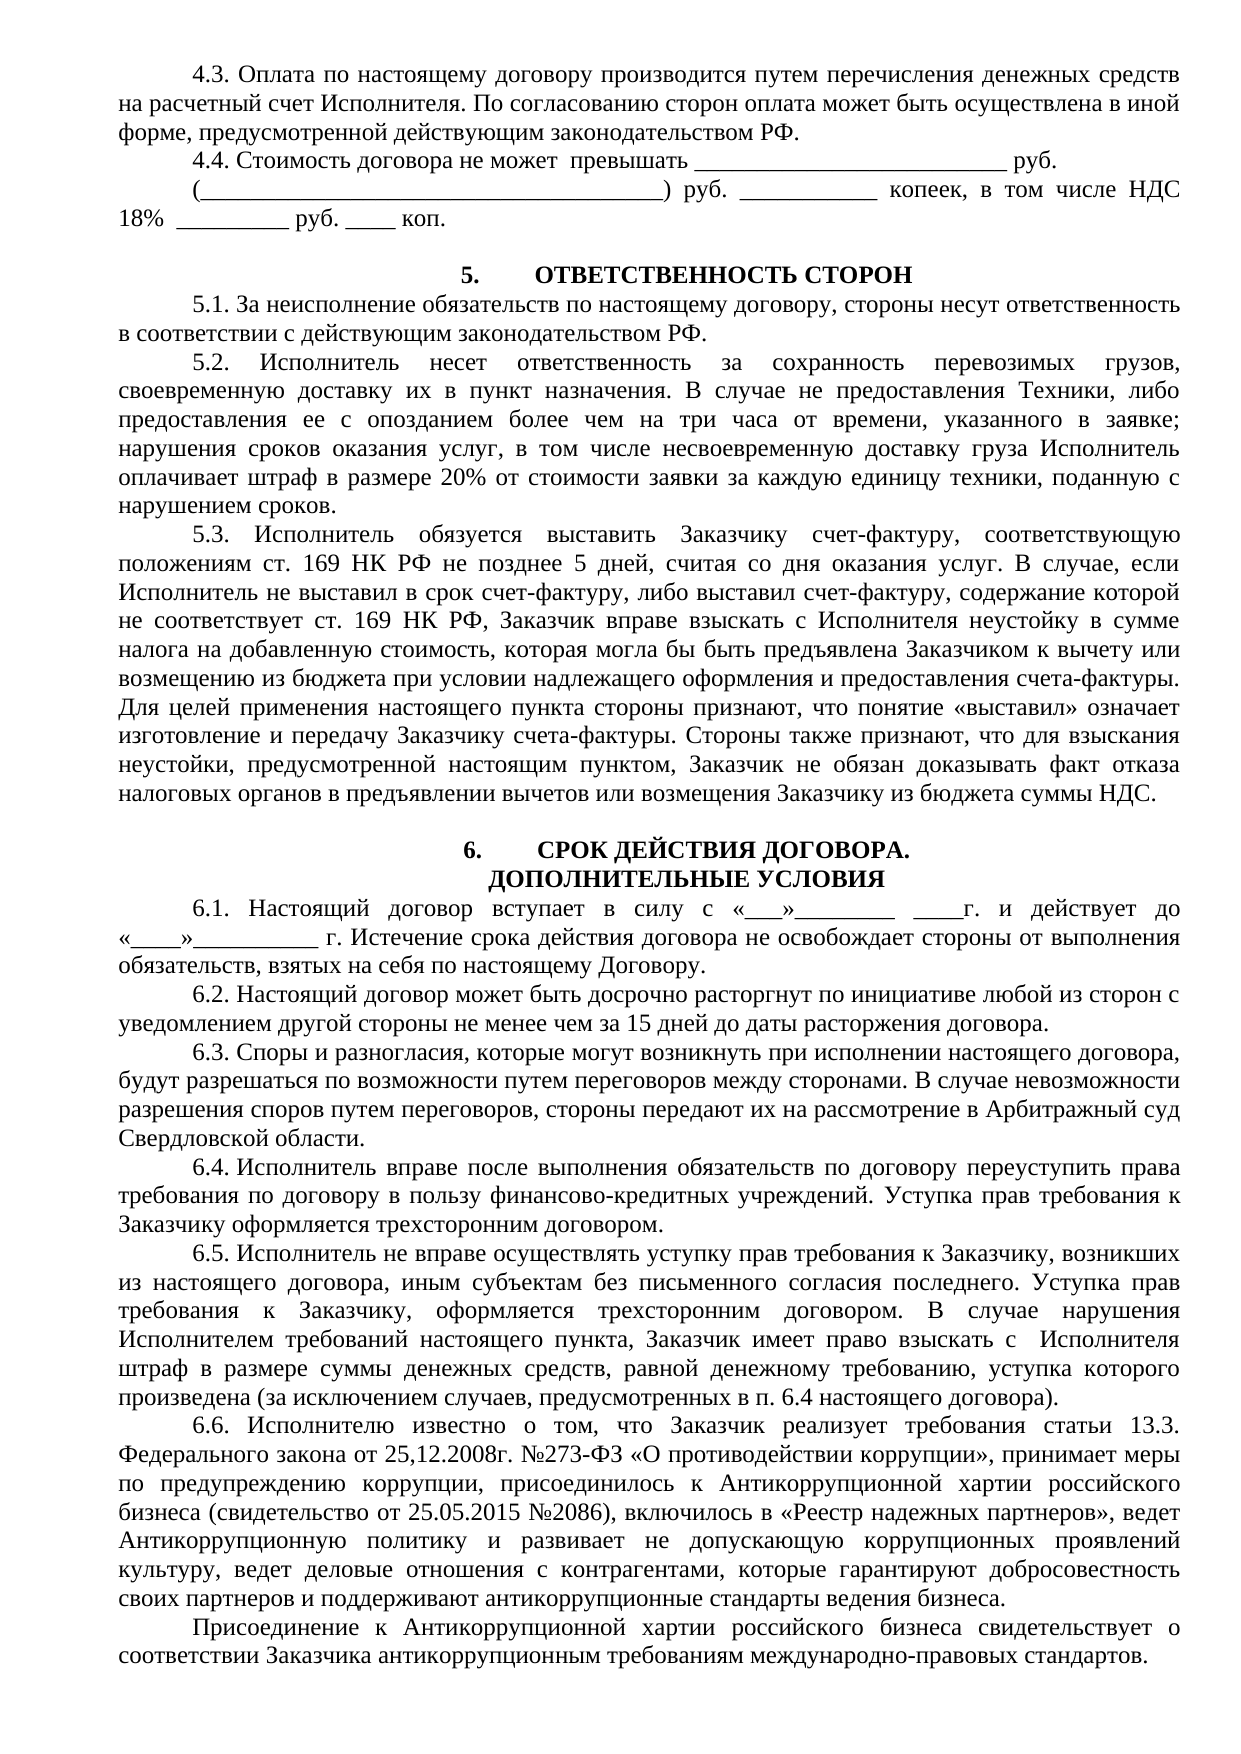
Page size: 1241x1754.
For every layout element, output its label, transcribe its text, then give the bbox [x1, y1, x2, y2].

text 5.1. За неисполнение обязательств по настоящему договору, стороны несут ответственность в соответствии с действующим законодательством РФ. [118, 289, 1181, 347]
text (_____________________________________) руб. ___________ копеек, в том числе НДС 18% _________ руб. ____ коп. [118, 174, 1181, 232]
text 6.1. Настоящий договор вступает в силу с «___»________ ____г. и действует до «____»__________ г. Истечение срока действия договора не освобождает стороны от выполнения обязательств, взятых на себя по настоящему Договору. [118, 893, 1181, 979]
list Исполнитель вправе после выполнения обязательств по договору переуступить права требования по договору в пользу финансово-кредитных учреждений. Уступка прав требования к Заказчику оформляется трехсторонним договором. [118, 1152, 1181, 1238]
text Присоединение к Антикоррупционной хартии российского бизнеса свидетельствует о соответствии Заказчика антикоррупционным требованиям международно-правовых стандартов. [118, 1612, 1181, 1669]
text 5.3. Исполнитель обязуется выставить Заказчику счет-фактуру, соответствующую положениям ст. 169 НК РФ не позднее 5 дней, считая со дня оказания услуг. В случае, если Исполнитель не выставил в срок счет-фактуру, либо выставил счет-фактуру, содержание которой не соответствует ст. 169 НК РФ, Заказчик вправе взыскать с Исполнителя неустойку в сумме налога на добавленную стоимость, которая могла бы быть предъявлена Заказчиком к вычету или возмещению из бюджета при условии надлежащего оформления и предоставления счета-фактуры. Для целей применения настоящего пункта стороны признают, что понятие «выставил» означает изготовление и передачу Заказчику счета-фактуры. Стороны также признают, что для взыскания неустойки, предусмотренной настоящим пунктом, Заказчик не обязан доказывать факт отказа налоговых органов в предъявлении вычетов или возмещения Заказчику из бюджета суммы НДС. [118, 519, 1181, 807]
text 6.3. Споры и разногласия, которые могут возникнуть при исполнении настоящего договора, будут разрешаться по возможности путем переговоров между сторонами. В случае невозможности разрешения споров путем переговоров, стороны передают их на рассмотрение в Арбитражный суд Свердловской области. [118, 1037, 1181, 1152]
text 4.3. Оплата по настоящему договору производится путем перечисления денежных средств на расчетный счет Исполнителя. По согласованию сторон оплата может быть осуществлена в иной форме, предусмотренной действующим законодательством РФ. [118, 59, 1181, 145]
text 4.4. Стоимость договора не может превышать _________________________ руб. [118, 145, 1181, 174]
text 6.2. Настоящий договор может быть досрочно расторгнут по инициативе любой из сторон с уведомлением другой стороны не менее чем за 15 дней до даты расторжения договора. [118, 979, 1181, 1037]
list Исполнитель не вправе осуществлять уступку прав требования к Заказчику, возникших из настоящего договора, иным субъектам без письменного согласия последнего. Уступка прав требования к Заказчику, оформляется трехсторонним договором. В случае нарушения Исполнителем требований настоящего пункта, Заказчик имеет право взыскать с Исполнителя штраф в размере суммы денежных средств, равной денежному требованию, уступка которого произведена (за исключением случаев, предусмотренных в п. 6.4 настоящего договора). [118, 1238, 1181, 1410]
text ДОПОЛНИТЕЛЬНЫЕ УСЛОВИЯ [118, 864, 1181, 893]
text 6.6. Исполнителю известно о том, что Заказчик реализует требования статьи 13.3. Федерального закона от 25,12.2008г. №273-ФЗ «О противодействии коррупции», принимает меры по предупреждению коррупции, присоединилось к Антикоррупционной хартии российского бизнеса (свидетельство от 25.05.2015 №2086), включилось в «Реестр надежных партнеров», ведет Антикоррупционную политику и развивает не допускающую коррупционных проявлений культуру, ведет деловые отношения с контрагентами, которые гарантируют добросовестность своих партнеров и поддерживают антикоррупционные стандарты ведения бизнеса. [118, 1410, 1181, 1612]
list СРОК ДЕЙСТВИЯ ДОГОВОРА. [118, 835, 1181, 864]
list ОТВЕТСТВЕННОСТЬ СТОРОН [118, 260, 1181, 289]
text 5.2. Исполнитель несет ответственность за сохранность перевозимых грузов, своевременную доставку их в пункт назначения. В случае не предоставления Техники, либо предоставления ее с опозданием более чем на три часа от времени, указанного в заявке; нарушения сроков оказания услуг, в том числе несвоевременную доставку груза Исполнитель оплачивает штраф в размере 20% от стоимости заявки за каждую единицу техники, поданную с нарушением сроков. [118, 347, 1181, 519]
